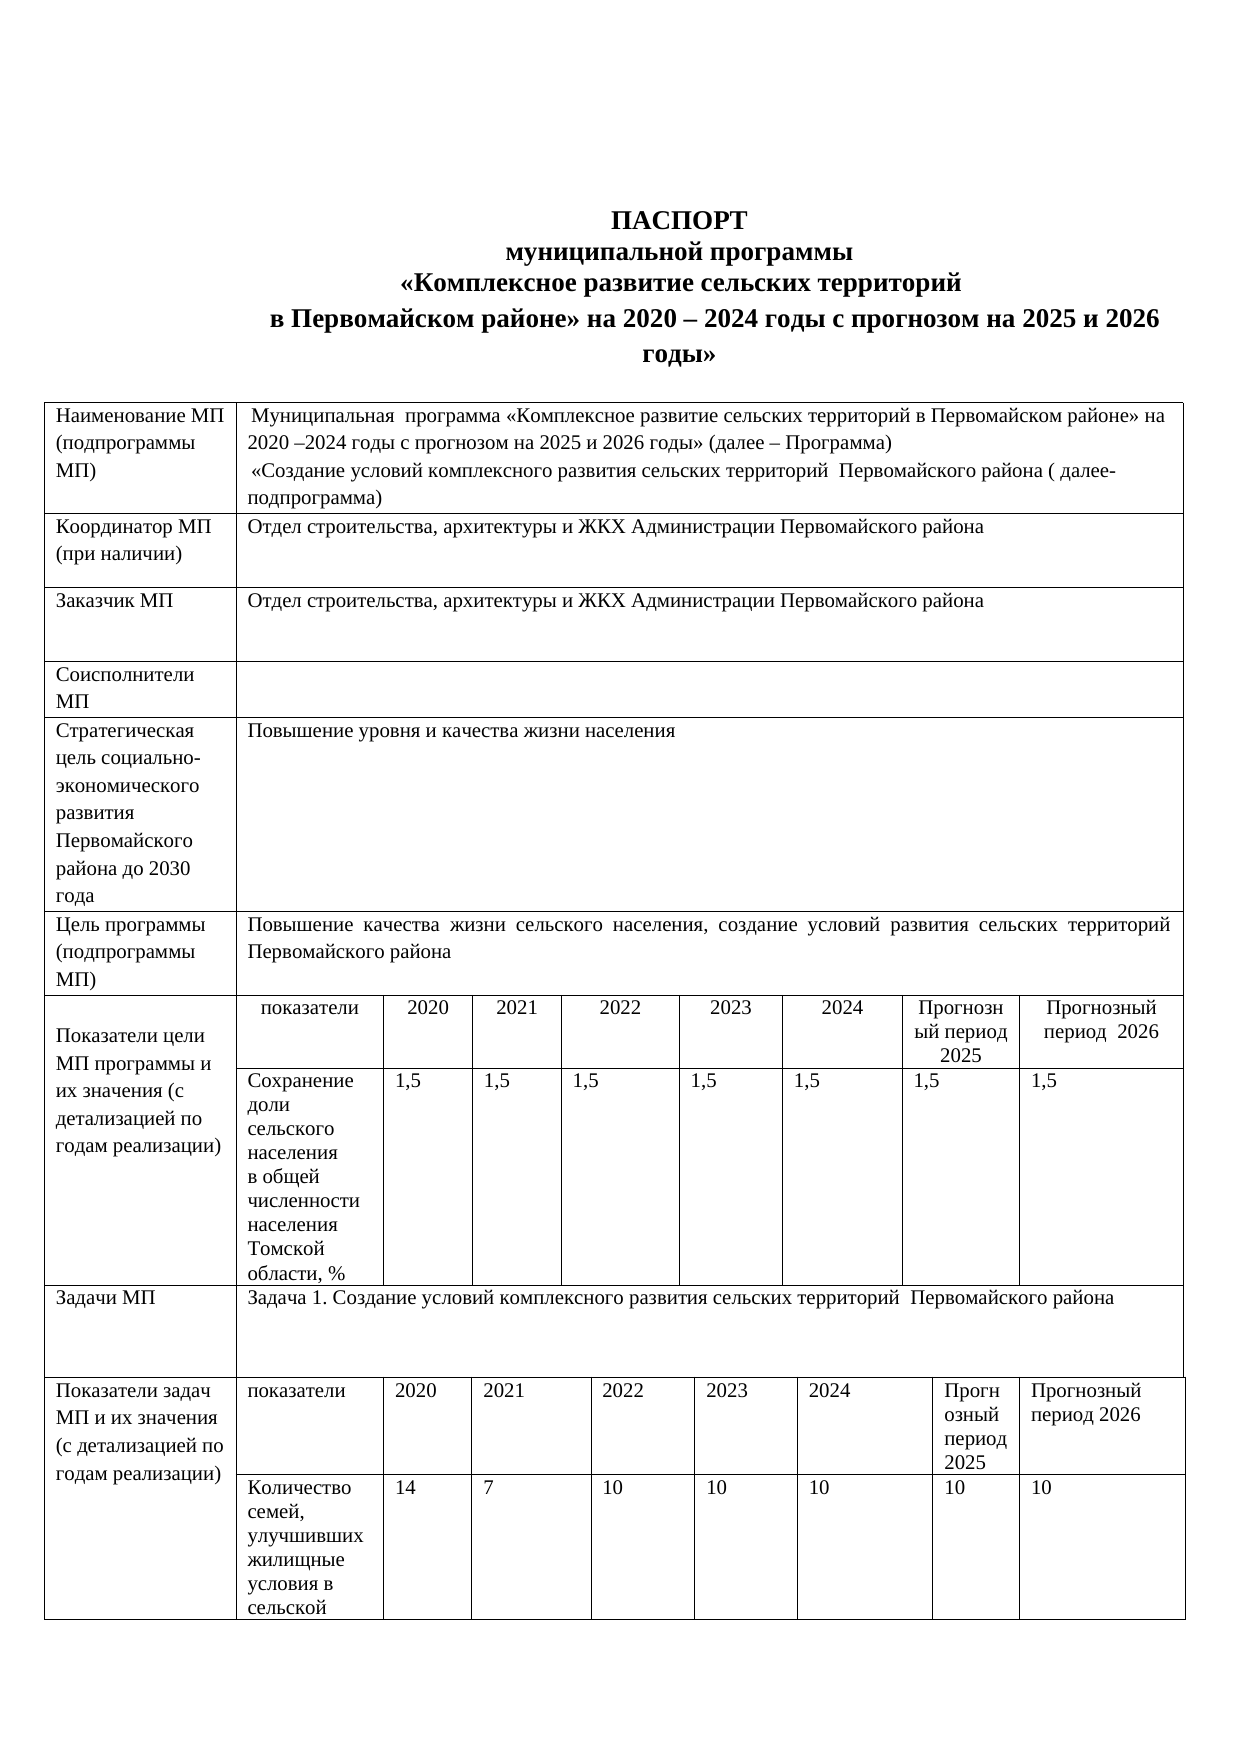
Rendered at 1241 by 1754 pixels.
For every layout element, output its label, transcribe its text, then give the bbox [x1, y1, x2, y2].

table_cell 1,5 [1020, 1069, 1183, 1284]
table_cell 2024 [783, 996, 902, 1067]
table_cell Сохранение доли сельского населения в общей численности населения Томской области, % [237, 1069, 383, 1284]
table_cell Показатели цели МП программы и их значения (с детализацией по годам реализации) [45, 996, 236, 1284]
text ПАСПОРТ [177, 204, 1181, 235]
table_cell Координатор МП (при наличии) [45, 514, 236, 587]
table_cell 10 [1020, 1475, 1185, 1619]
table_cell Задачи МП [45, 1286, 236, 1377]
table_cell 2021 [473, 996, 561, 1067]
table_cell 2024 [798, 1378, 932, 1474]
table_cell Прогнозный период 2025 [933, 1378, 1019, 1474]
table_cell Прогнозный период 2026 [1020, 1378, 1185, 1474]
table_cell 1,5 [384, 1069, 472, 1284]
table_cell Прогнозный период 2025 [903, 996, 1019, 1067]
table_cell показатели [237, 996, 383, 1067]
table_cell 1,5 [783, 1069, 902, 1284]
table_cell 10 [592, 1475, 694, 1619]
table_cell 2023 [695, 1378, 797, 1474]
table_cell Цель программы (подпрограммы МП) [45, 912, 236, 995]
table_header Наименование МП (подпрограммы МП) [45, 403, 236, 513]
table_cell 1,5 [473, 1069, 561, 1284]
table_cell Отдел строительства, архитектуры и ЖКХ Администрации Первомайского района [237, 514, 1183, 587]
table_cell показатели [237, 1378, 383, 1474]
table_cell 2023 [680, 996, 782, 1067]
table_cell 10 [933, 1475, 1019, 1619]
table_cell 10 [798, 1475, 932, 1619]
table_cell 7 [472, 1475, 591, 1619]
text муниципальной программы [177, 235, 1181, 266]
table_header Муниципальная программа «Комплексное развитие сельских территорий в Первомайском районе» на 2020 –2024 годы с прогнозом на 2025 и 2026 годы» (далее – Программа) «Создание условий комплексного развития сельских территорий Первомайского района ( далее- подпрограмма) [237, 403, 1183, 513]
table_cell 14 [384, 1475, 471, 1619]
table_cell 2022 [592, 1378, 694, 1474]
text в Первомайском районе» на 2020 – 2024 годы с прогнозом на 2025 и 2026 годы» [177, 302, 1181, 369]
table_cell 2020 [384, 1378, 471, 1474]
table_cell Повышение уровня и качества жизни населения [237, 718, 1183, 911]
table_cell Отдел строительства, архитектуры и ЖКХ Администрации Первомайского района [237, 588, 1183, 661]
table_cell 1,5 [680, 1069, 782, 1284]
table_cell 10 [695, 1475, 797, 1619]
table_cell 1,5 [903, 1069, 1019, 1284]
table_cell Соисполнители МП [45, 662, 236, 717]
table_cell Стратегическая цель социально-экономического развития Первомайского района до 2030 года [45, 718, 236, 911]
table_cell Заказчик МП [45, 588, 236, 661]
table_cell Повышение качества жизни сельского населения, создание условий развития сельских территорий Первомайского района [237, 912, 1183, 995]
table_cell 2022 [562, 996, 679, 1067]
table_cell 2021 [472, 1378, 591, 1474]
table_cell Задача 1. Создание условий комплексного развития сельских территорий Первомайского района [237, 1286, 1183, 1377]
table_cell [237, 662, 1183, 717]
table_cell Показатели задач МП и их значения (с детализацией по годам реализации) [45, 1378, 236, 1619]
table_cell Прогнозный период 2026 [1020, 996, 1183, 1067]
text «Комплексное развитие сельских территорий [177, 266, 1181, 297]
table_cell 1,5 [562, 1069, 679, 1284]
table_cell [237, 1475, 383, 1619]
table_cell 2020 [384, 996, 472, 1067]
